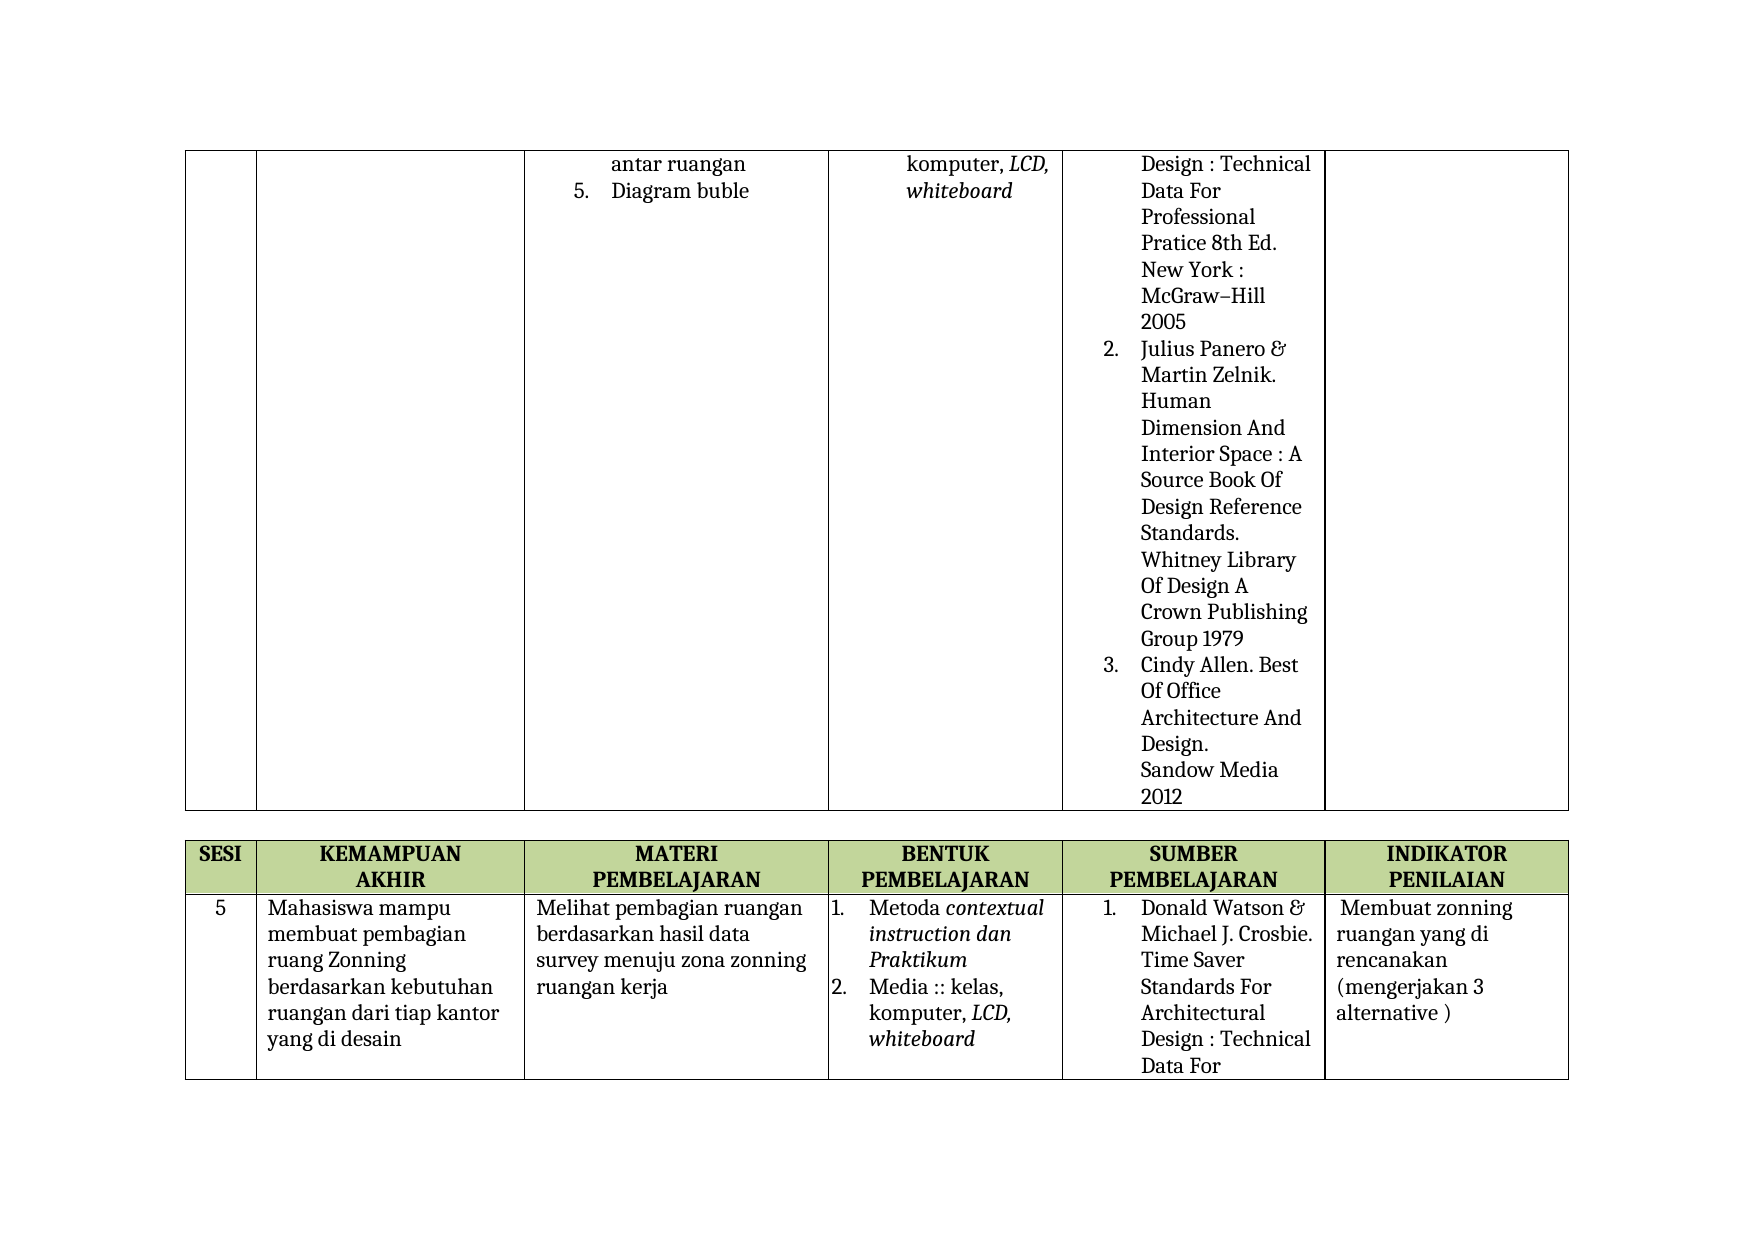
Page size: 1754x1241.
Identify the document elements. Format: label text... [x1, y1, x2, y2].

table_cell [1326, 151, 1568, 810]
table_header MATERI PEMBELAJARAN [525, 841, 828, 893]
table_header SESI [186, 841, 256, 893]
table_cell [1063, 895, 1324, 1079]
table_header INDIKATOR PENILAIAN [1326, 841, 1568, 893]
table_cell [1326, 895, 1568, 1079]
table_header SUMBER PEMBELAJARAN [1063, 841, 1324, 893]
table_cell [525, 895, 828, 1079]
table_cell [257, 151, 524, 810]
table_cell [829, 151, 1062, 810]
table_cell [1063, 151, 1324, 810]
table_cell 5 [186, 895, 256, 1079]
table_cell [525, 151, 828, 810]
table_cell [257, 895, 524, 1079]
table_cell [829, 895, 1062, 1079]
table_header KEMAMPUAN AKHIR [257, 841, 524, 893]
table_cell 4 [186, 151, 256, 810]
table_header BENTUK PEMBELAJARAN [829, 841, 1062, 893]
